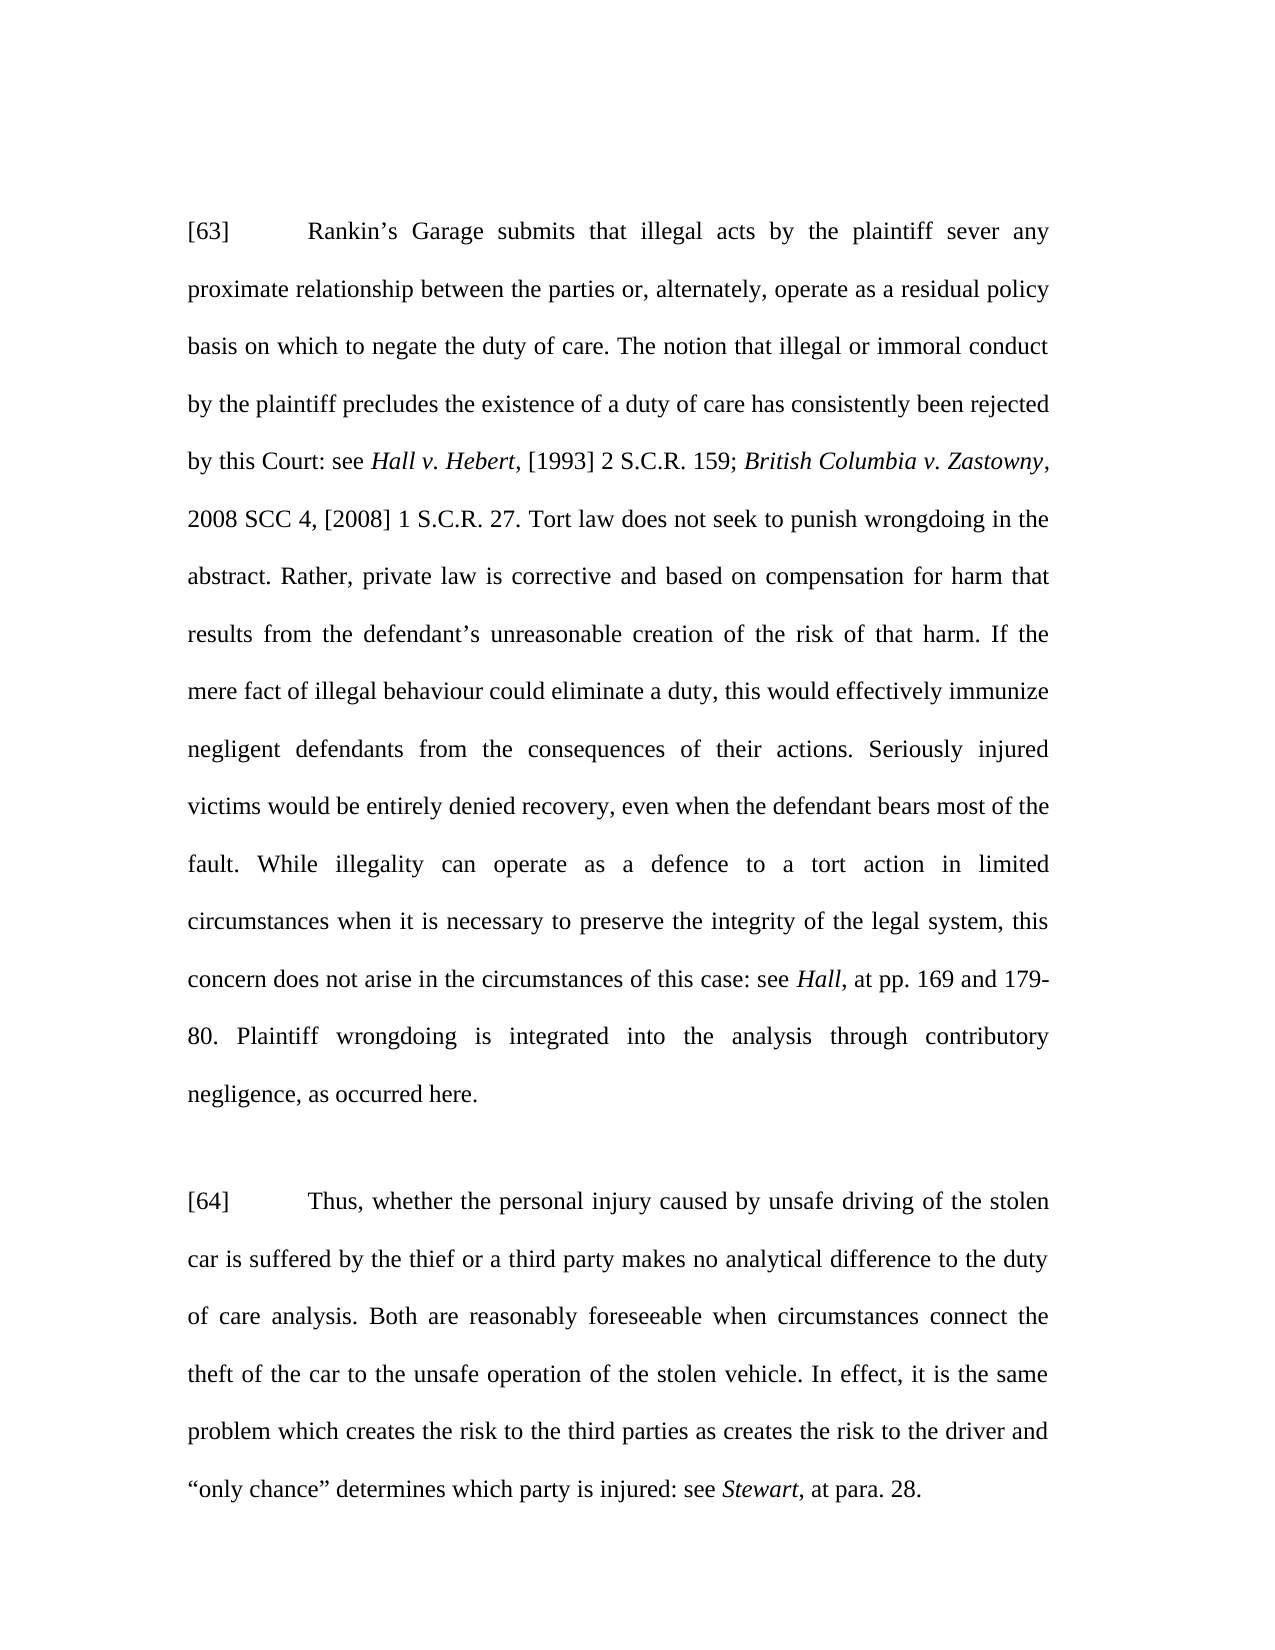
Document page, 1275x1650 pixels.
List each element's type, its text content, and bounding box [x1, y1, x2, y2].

text Rankin’s Garage submits that illegal acts by the plaintiff sever any proximate relationship between the parties or, alternately, operate as a residual policy basis on which to negate the duty of care. The notion that illegal or immoral conduct by the plaintiff precludes the existence of a duty of care has consistently been rejected by this Court: see Hall v. Hebert, [1993] 2 S.C.R. 159; British Columbia v. Zastowny, 2008 SCC 4, [2008] 1 S.C.R. 27. Tort law does not seek to punish wrongdoing in the abstract. Rather, private law is corrective and based on compensation for harm that results from the defendant’s unreasonable creation of the risk of that harm. If the mere fact of illegal behaviour could eliminate a duty, this would effectively immunize negligent defendants from the consequences of their actions. Seriously injured victims would be entirely denied recovery, even when the defendant bears most of the fault. While illegality can operate as a defence to a tort action in limited circumstances when it is necessary to preserve the integrity of the legal system, this concern does not arise in the circumstances of this case: see Hall, at pp. 169 and 179-80. Plaintiff wrongdoing is integrated into the analysis through contributory negligence, as occurred here. [187, 216, 1050, 1108]
text Thus, whether the personal injury caused by unsafe driving of the stolen car is suffered by the thief or a third party makes no analytical difference to the duty of care analysis. Both are reasonably foreseeable when circumstances connect the theft of the car to the unsafe operation of the stolen vehicle. In effect, it is the same problem which creates the risk to the third parties as creates the risk to the driver and “only chance” determines which party is injured: see Stewart, at para. 28. [187, 1186, 1050, 1503]
